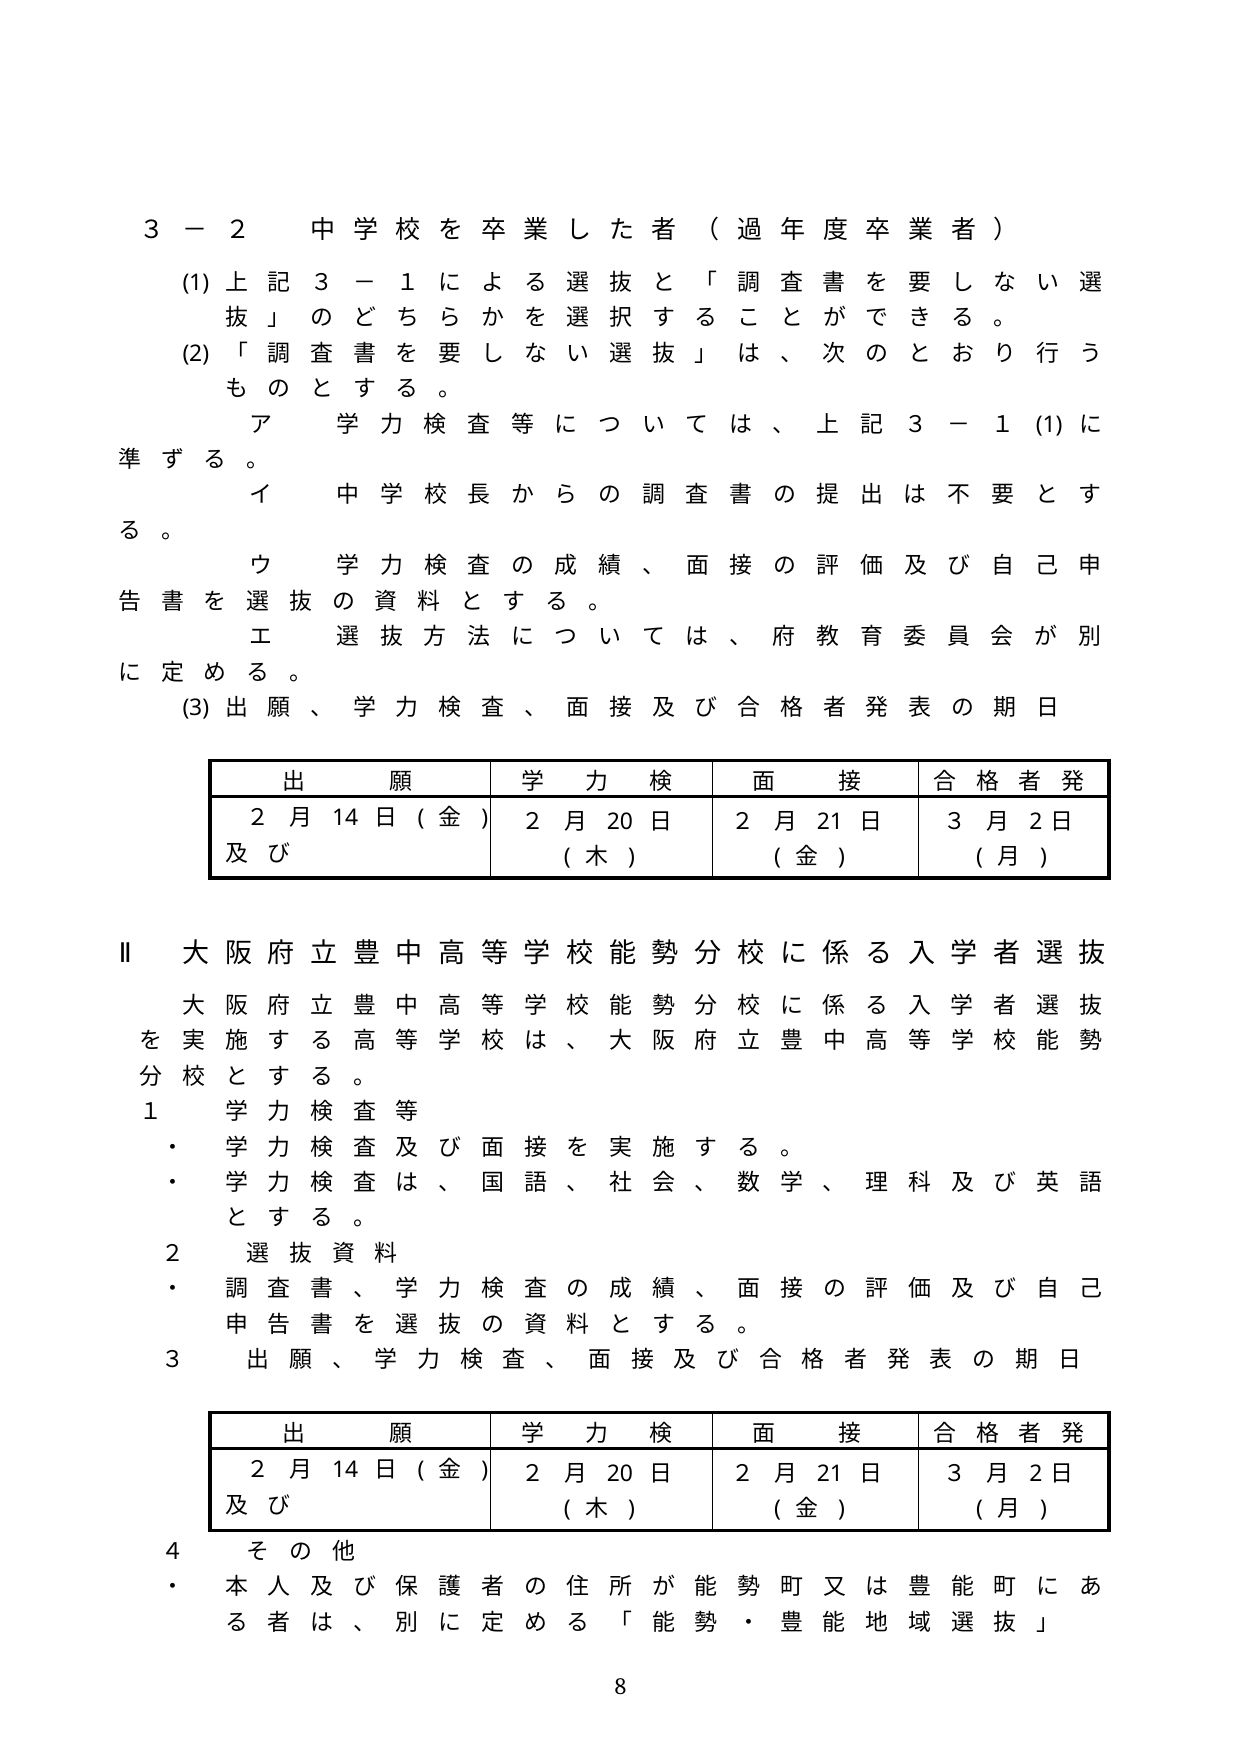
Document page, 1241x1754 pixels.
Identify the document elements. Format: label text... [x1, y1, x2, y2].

table_header 面 接 [713, 1414, 918, 1447]
text イ 中学校長からの調査書の提出は不要とする。 [118, 475, 1122, 546]
table_cell ２月20日(木) [491, 798, 712, 876]
table_cell ２月20日(木) [491, 1450, 712, 1528]
list 上記３－１による選抜と「調査書を要しない選抜」のどちらかを選択することができる。 [162, 263, 1122, 334]
list 「調査書を要しない選抜」は、次のとおり行うものとする。 [162, 334, 1122, 404]
list 本人及び保護者の住所が能勢町又は豊能町にある者は、別に定める「能勢・豊能地域選抜」 [161, 1567, 1122, 1638]
list 出願、学力検査、面接及び合格者発表の期日 [162, 688, 1122, 723]
table_cell ２月14日(金)及び ２月17日(月) [212, 1450, 490, 1528]
table_header 合格者発表 [919, 1414, 1107, 1447]
text １ 学力検査等 [139, 1092, 1122, 1127]
list 調査書、学力検査の成績、面接の評価及び自己申告書を選抜の資料とする。 [161, 1269, 1122, 1340]
table_cell ２月21日(金) [713, 798, 918, 876]
table_header 面 接 [713, 762, 918, 795]
text ４ その他 [140, 1532, 1122, 1567]
table_cell ３月2日(月) [919, 798, 1107, 876]
table_header 学 力 検 査 [491, 1414, 712, 1447]
table_header 出 願 [212, 762, 490, 795]
text ア 学力検査等については、上記３－１(1)に準ずる。 [118, 404, 1122, 475]
text ３－２ 中学校を卒業した者（過年度卒業者） [139, 192, 1122, 263]
table_header 合格者発表 [919, 762, 1107, 795]
table_cell ２月14日(金)及び ２月17日(月) [212, 798, 490, 876]
text ３ 出願、学力検査、面接及び合格者発表の期日 [140, 1340, 1122, 1375]
text エ 選抜方法については、府教育委員会が別に定める。 [118, 617, 1122, 688]
text Ⅱ 大阪府立豊中高等学校能勢分校に係る入学者選抜 [118, 915, 1122, 986]
table_cell ２月21日(金) [713, 1450, 918, 1528]
table_header 出 願 [212, 1414, 490, 1447]
list 学力検査は、国語、社会、数学、理科及び英語とする。 [161, 1163, 1122, 1234]
list 学力検査及び面接を実施する。 [161, 1127, 1122, 1163]
table_header 学 力 検 査 [491, 762, 712, 795]
text ２ 選抜資料 [140, 1234, 1122, 1269]
text 大阪府立豊中高等学校能勢分校に係る入学者選抜を実施する高等学校は、大阪府立豊中高等学校能勢分校とする。 [139, 986, 1122, 1092]
text ウ 学力検査の成績、面接の評価及び自己申告書を選抜の資料とする。 [118, 546, 1122, 617]
table_cell ３月2日(月) [919, 1450, 1107, 1528]
